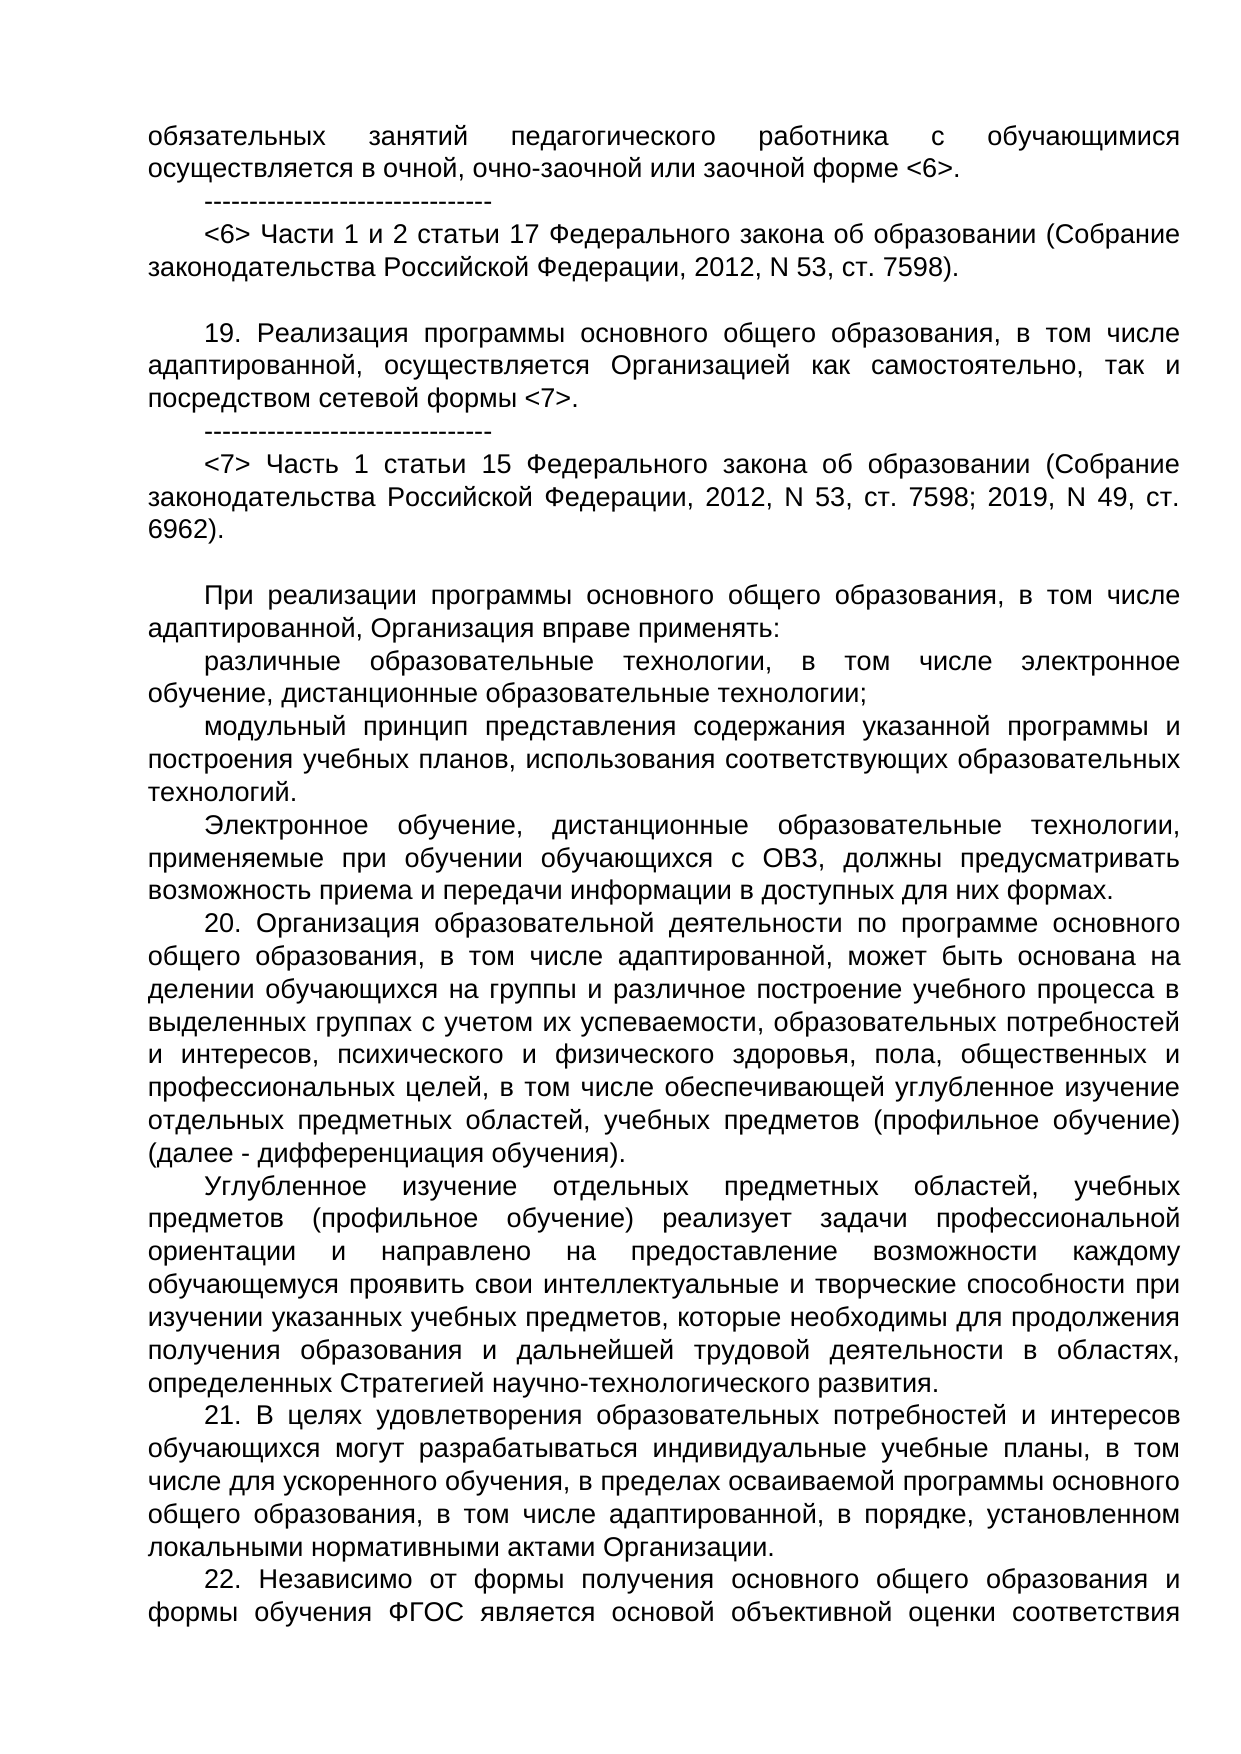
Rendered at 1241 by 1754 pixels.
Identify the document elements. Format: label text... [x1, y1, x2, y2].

text 21. В целях удовлетворения образовательных потребностей и интересов обучающихся могут разрабатываться индивидуальные учебные планы, в том числе для ускоренного обучения, в пределах осваиваемой программы основного общего образования, в том числе адаптированной, в порядке, установленном локальными нормативными актами Организации. [148, 1398, 1181, 1562]
text При реализации программы основного общего образования, в том числе адаптированной, Организация вправе применять: [148, 577, 1181, 643]
text 19. Реализация программы основного общего образования, в том числе адаптированной, осуществляется Организацией как самостоятельно, так и посредством сетевой формы <7>. [148, 315, 1181, 413]
text <6> Части 1 и 2 статьи 17 Федерального закона об образовании (Собрание законодательства Российской Федерации, 2012, N 53, ст. 7598). [148, 217, 1181, 282]
text различные образовательные технологии, в том числе электронное обучение, дистанционные образовательные технологии; [148, 643, 1181, 709]
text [148, 118, 1181, 184]
text -------------------------------- [148, 413, 1181, 446]
text -------------------------------- [148, 184, 1181, 217]
text Углубленное изучение отдельных предметных областей, учебных предметов (профильное обучение) реализует задачи профессиональной ориентации и направлено на предоставление возможности каждому обучающемуся проявить свои интеллектуальные и творческие способности при изучении указанных учебных предметов, которые необходимы для продолжения получения образования и дальнейшей трудовой деятельности в областях, определенных Стратегией научно-технологического развития. [148, 1168, 1181, 1398]
text Электронное обучение, дистанционные образовательные технологии, применяемые при обучении обучающихся с ОВЗ, должны предусматривать возможность приема и передачи информации в доступных для них формах. [148, 807, 1181, 906]
text 20. Организация образовательной деятельности по программе основного общего образования, в том числе адаптированной, может быть основана на делении обучающихся на группы и различное построение учебного процесса в выделенных группах с учетом их успеваемости, образовательных потребностей и интересов, психического и физического здоровья, пола, общественных и профессиональных целей, в том числе обеспечивающей углубленное изучение отдельных предметных областей, учебных предметов (профильное обучение) (далее - дифференциация обучения). [148, 906, 1181, 1168]
text <7> Часть 1 статьи 15 Федерального закона об образовании (Собрание законодательства Российской Федерации, 2012, N 53, ст. 7598; 2019, N 49, ст. 6962). [148, 446, 1181, 545]
text модульный принцип представления содержания указанной программы и построения учебных планов, использования соответствующих образовательных технологий. [148, 709, 1181, 807]
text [148, 1562, 1181, 1627]
